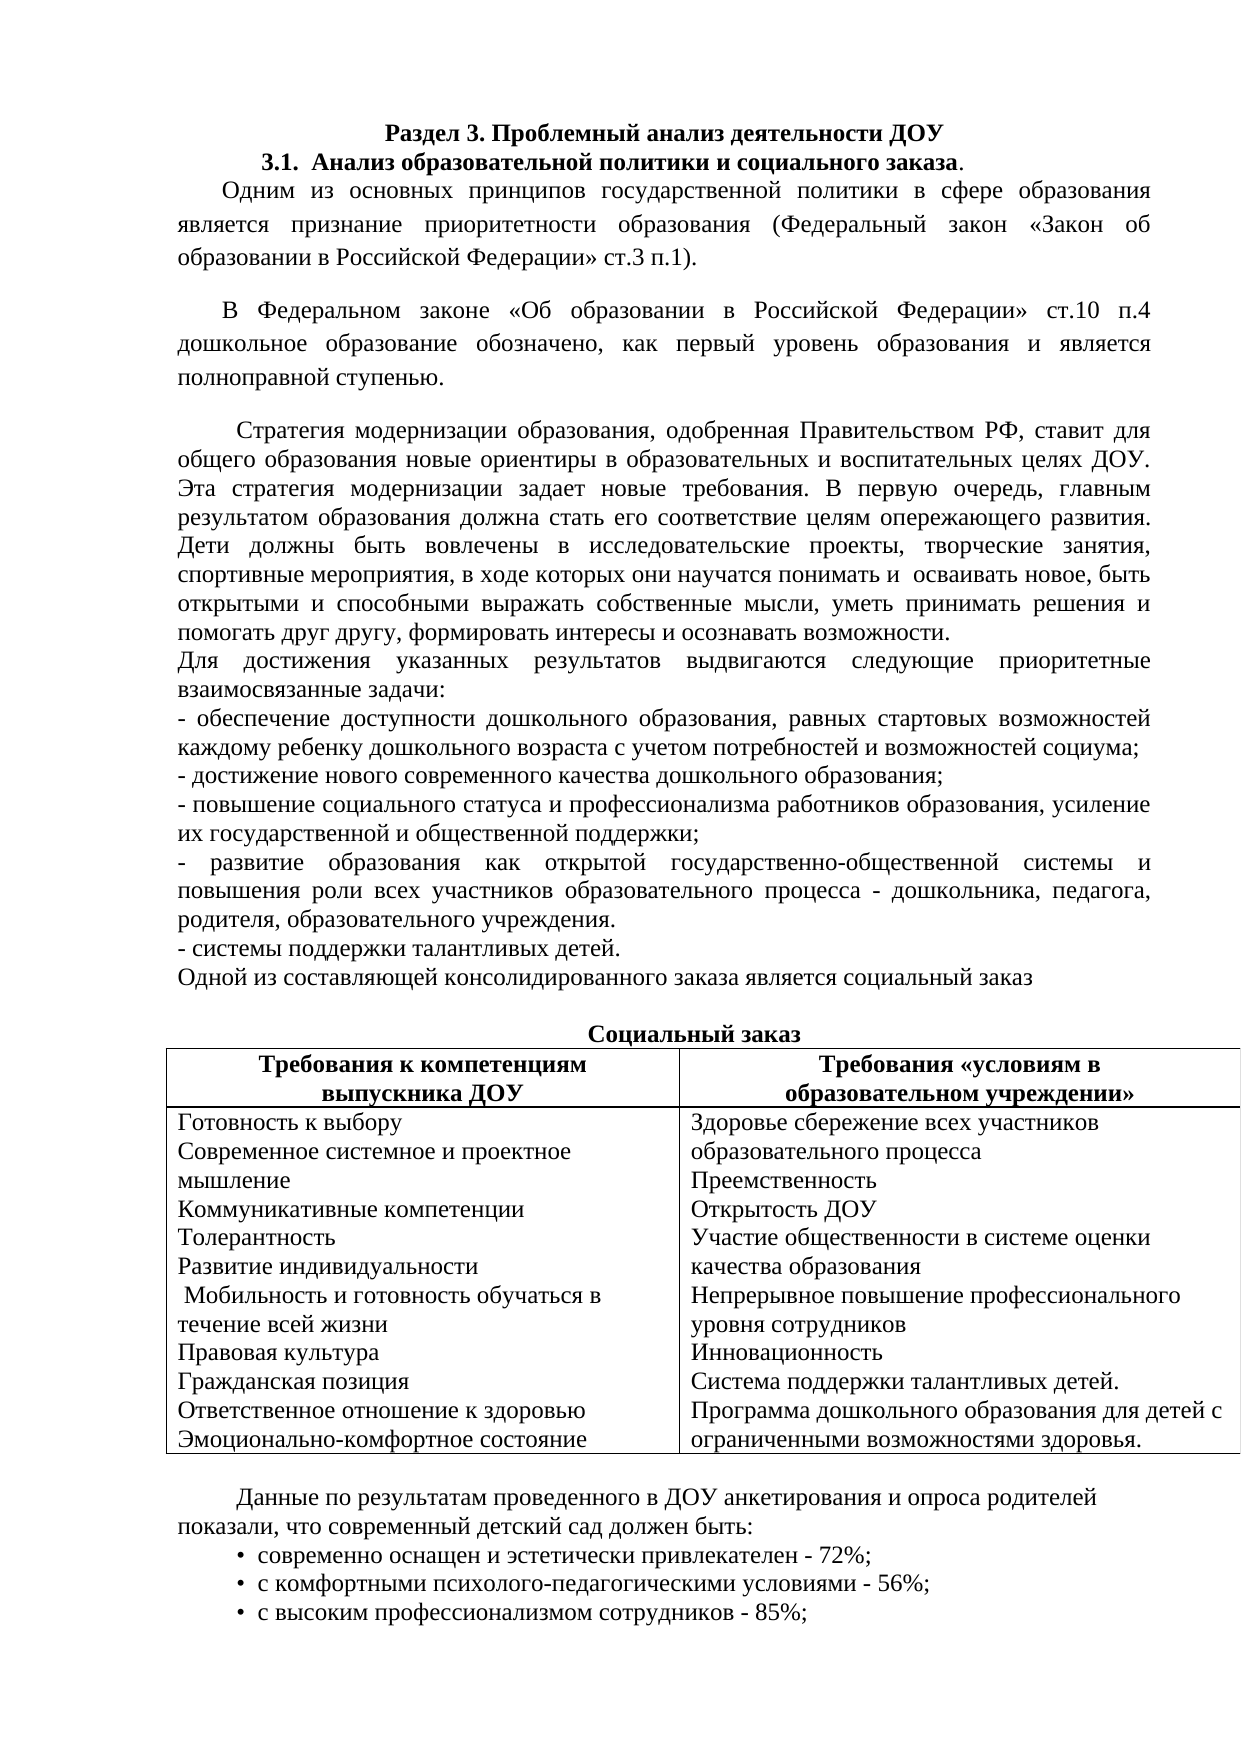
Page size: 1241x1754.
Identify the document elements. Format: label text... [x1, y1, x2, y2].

text • с высоким профессионализмом сотрудников - 85%; [177, 1597, 1152, 1626]
text 3.1. Анализ образовательной политики и социального заказа. [177, 147, 1152, 176]
text - обеспечение доступности дошкольного образования, равных стартовых возможностей каждому ребенку дошкольного возраста с учетом потребностей и возможностей социума; [177, 703, 1152, 760]
text Одной из составляющей консолидированного заказа является социальный заказ [177, 962, 1152, 990]
text - системы поддержки талантливых детей. [177, 933, 1152, 962]
text В Федеральном законе «Об образовании в Российской Федерации» ст.10 п.4 дошкольное образование обозначено, как первый уровень образования и является полноправной ступенью. [177, 296, 1152, 390]
text Данные по результатам проведенного в ДОУ анкетирования и опроса родителей показали, что современный детский сад должен быть: [177, 1482, 1152, 1540]
table_header Требования «условиям в образовательном учреждении» [680, 1049, 1240, 1106]
text Социальный заказ [177, 1019, 1152, 1048]
table_cell Готовность к выбору Современное системное и проектное мышление Коммуникативные компетенции Толерантность Развитие индивидуальности Мобильность и готовность обучаться в течение всей жизни Правовая культура Гражданская позиция Ответственное отношение к здоровью Эмоционально-комфортное состояние [167, 1108, 679, 1452]
text - повышение социального статуса и профессионализма работников образования, усиление их государственной и общественной поддержки; [177, 789, 1152, 847]
text Одним из основных принципов государственной политики в сфере образования является признание приоритетности образования (Федеральный закон «Закон об образовании в Российской Федерации» ст.3 п.1). [177, 176, 1152, 270]
table_header Требования к компетенциям выпускника ДОУ [167, 1049, 679, 1106]
text Стратегия модернизации образования, одобренная Правительством РФ, ставит для общего образования новые ориентиры в образовательных и воспитательных целях ДОУ. Эта стратегия модернизации задает новые требования. В первую очередь, главным результатом образования должна стать его соответствие целям опережающего развития. Дети должны быть вовлечены в исследовательские проекты, творческие занятия, спортивные мероприятия, в ходе которых они научатся понимать и осваивать новое, быть открытыми и способными выражать собственные мысли, уметь принимать решения и помогать друг другу, формировать интересы и осознавать возможности. [177, 415, 1152, 645]
text Раздел 3. Проблемный анализ деятельности ДОУ [177, 118, 1152, 147]
text - достижение нового современного качества дошкольного образования; [177, 760, 1152, 789]
text - развитие образования как открытой государственно-общественной системы и повышения роли всех участников образовательного процесса - дошкольника, педагога, родителя, образовательного учреждения. [177, 847, 1152, 933]
text • с комфортными психолого-педагогическими условиями - 56%; [177, 1568, 1152, 1597]
text Для достижения указанных результатов выдвигаются следующие приоритетные взаимосвязанные задачи: [177, 645, 1152, 703]
table_cell Здоровье сбережение всех участников образовательного процесса Преемственность Открытость ДОУ Участие общественности в системе оценки качества образования Непрерывное повышение профессионального уровня сотрудников Инновационность Система поддержки талантливых детей. Программа дошкольного образования для детей с ограниченными возможностями здоровья. [680, 1108, 1240, 1452]
text • современно оснащен и эстетически привлекателен - 72%; [177, 1540, 1152, 1568]
